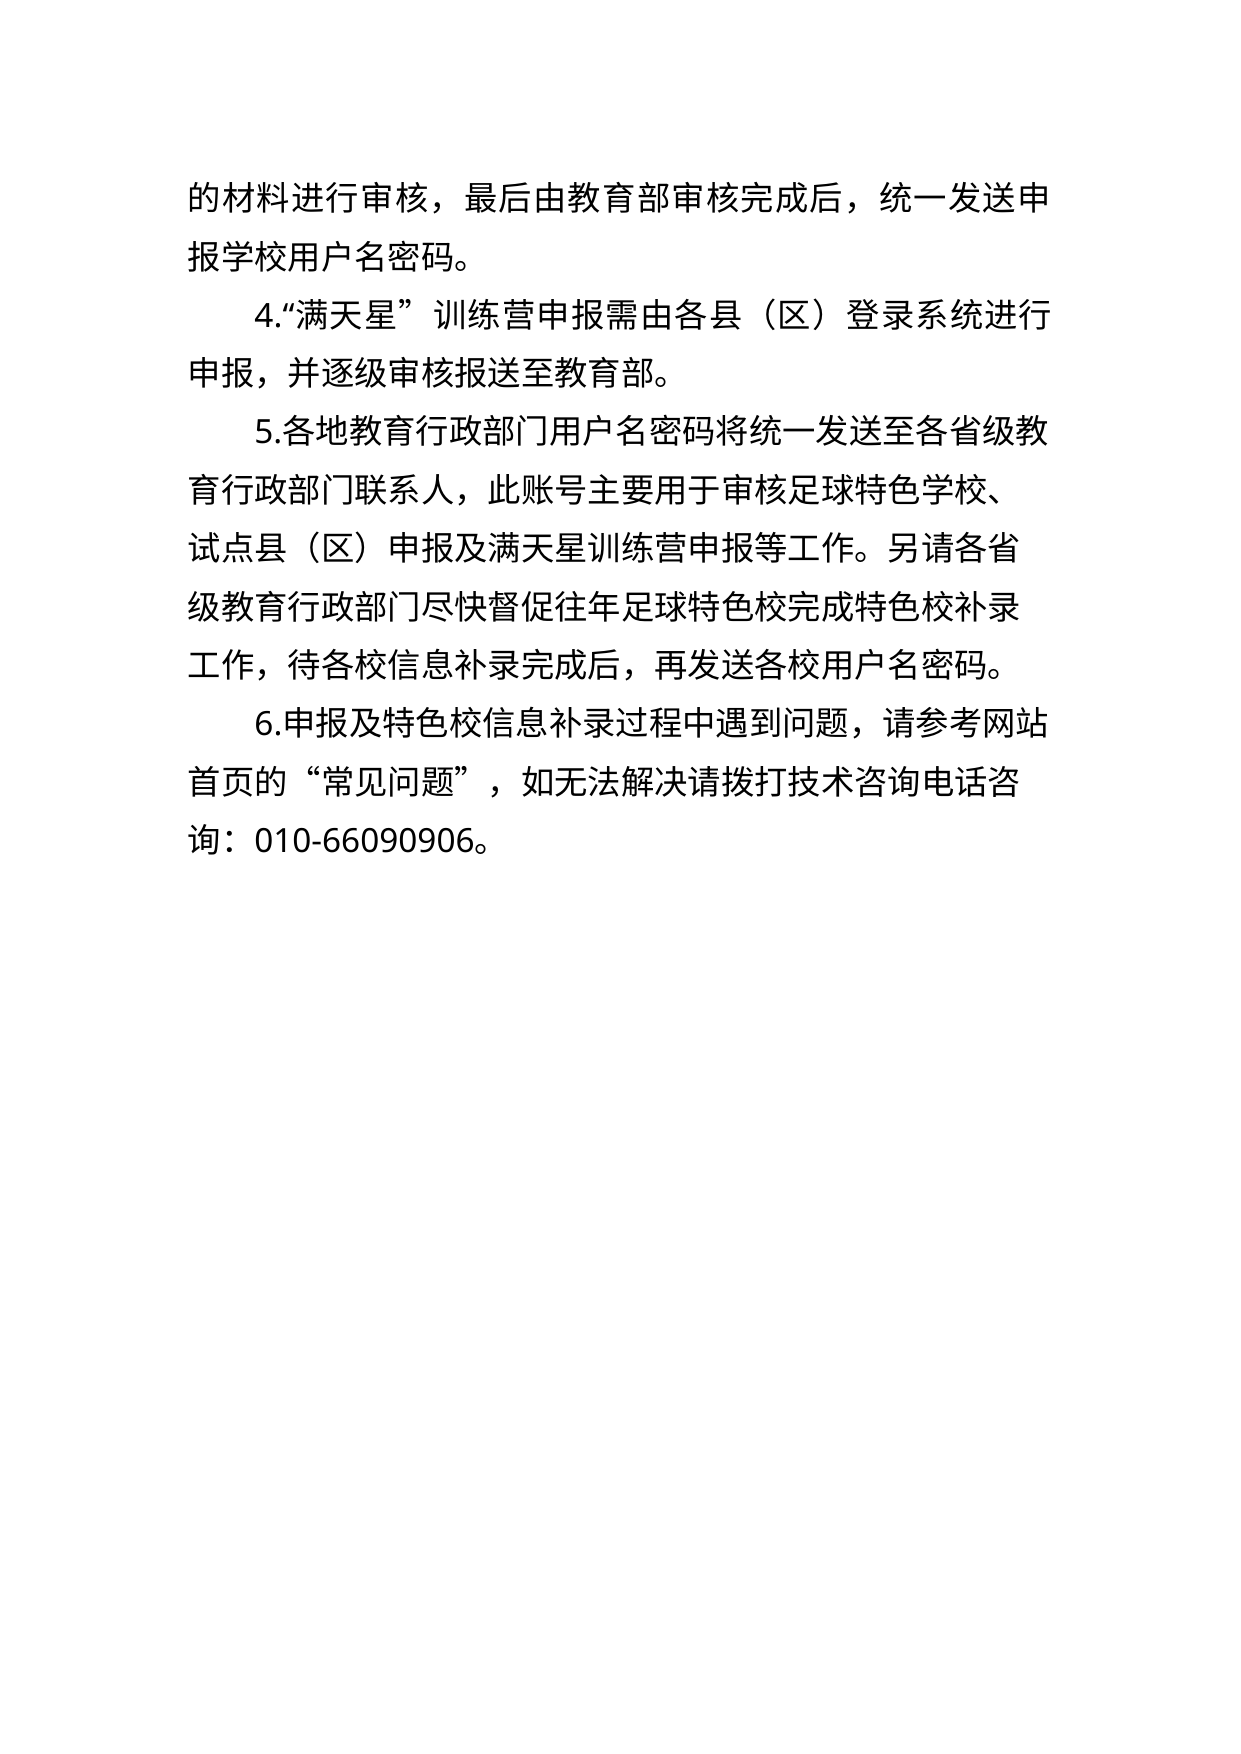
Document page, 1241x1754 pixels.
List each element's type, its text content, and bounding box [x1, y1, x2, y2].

text 5.各地教育行政部门用户名密码将统一发送至各省级教育行政部门联系人，此账号主要用于审核足球特色学校、试点县（区）申报及满天星训练营申报等工作。另请各省级教育行政部门尽快督促往年足球特色校完成特色校补录工作，待各校信息补录完成后，再发送各校用户名密码。 [187, 395, 1053, 687]
list 4.“满天星”训练营申报需由各县（区）登录系统进行申报，并逐级审核报送至教育部。 [187, 279, 1053, 395]
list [187, 162, 1053, 279]
text 6.申报及特色校信息补录过程中遇到问题，请参考网站首页的“常见问题”，如无法解决请拨打技术咨询电话咨询：010-66090906。 [187, 687, 1053, 862]
